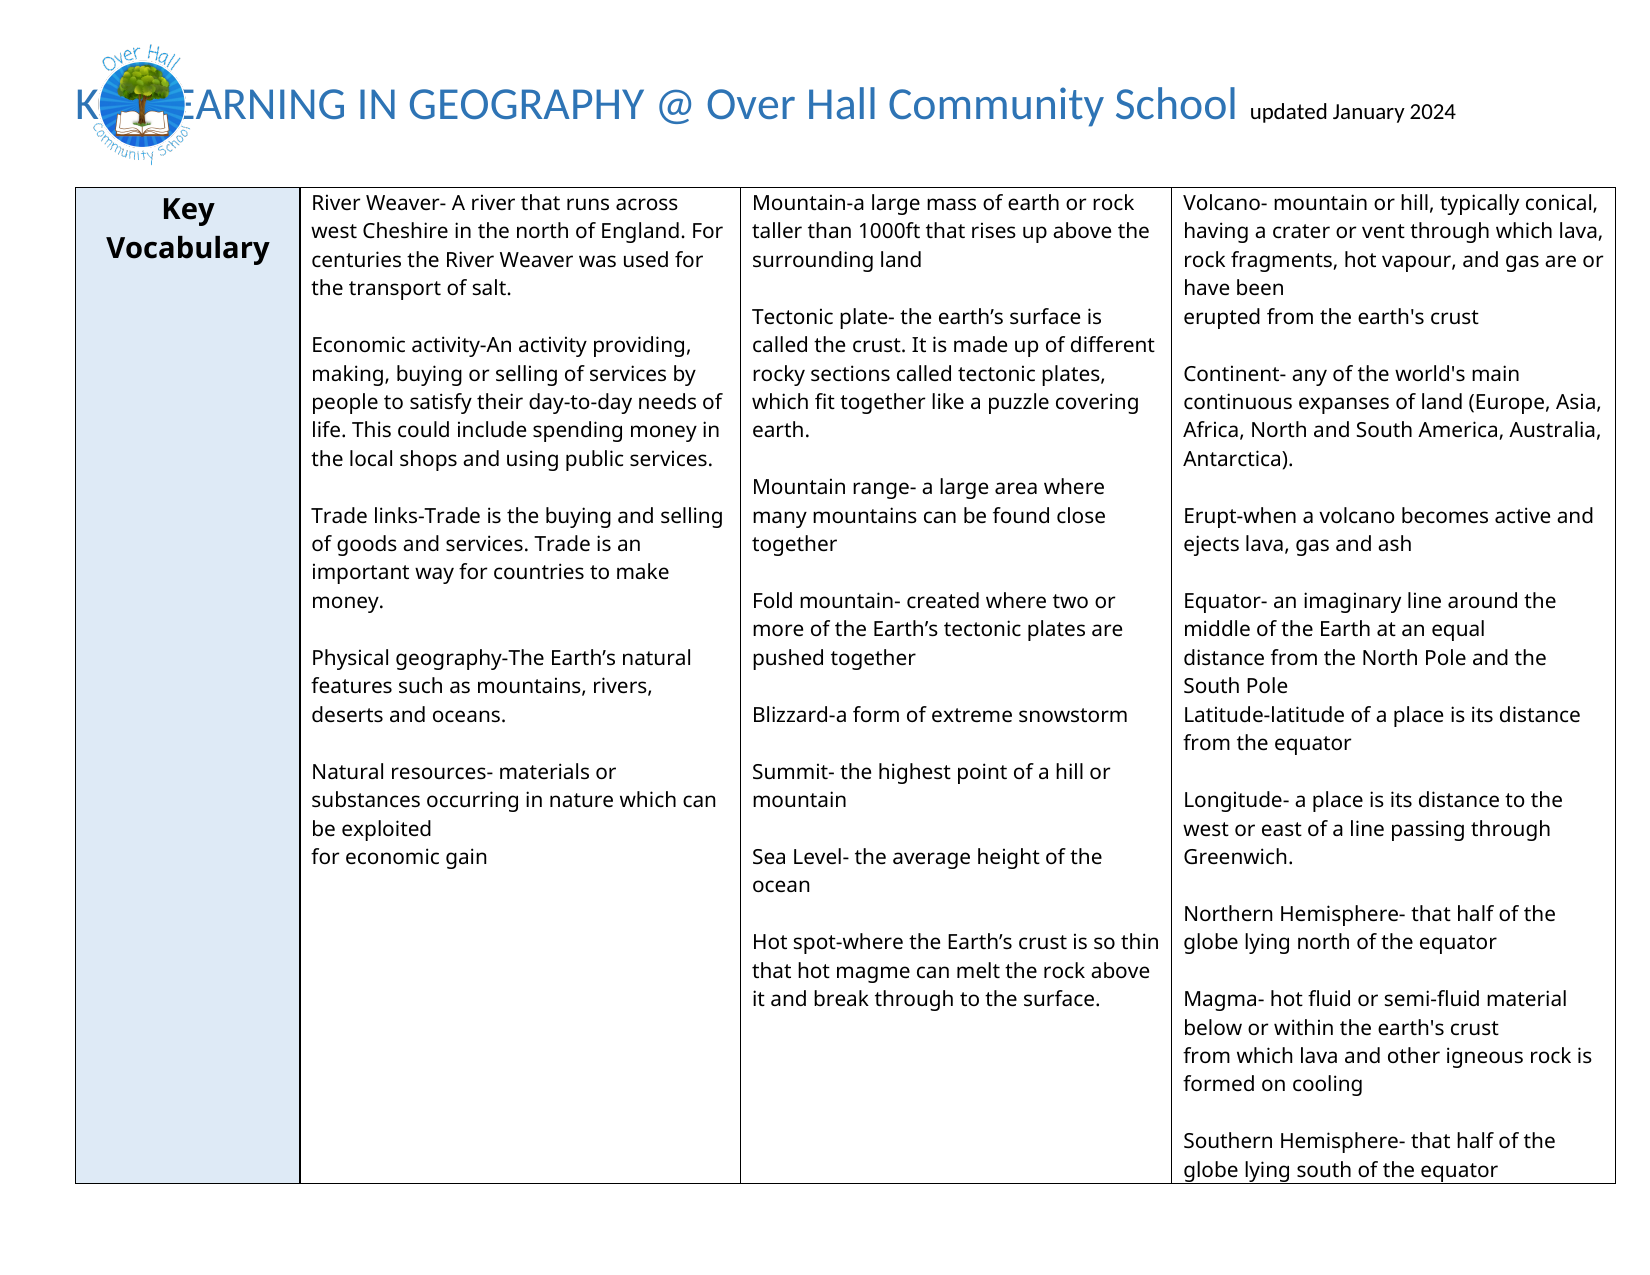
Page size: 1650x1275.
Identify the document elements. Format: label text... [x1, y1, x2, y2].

table_cell Key Vocabulary [76, 188, 299, 1183]
picture [90, 42, 191, 167]
